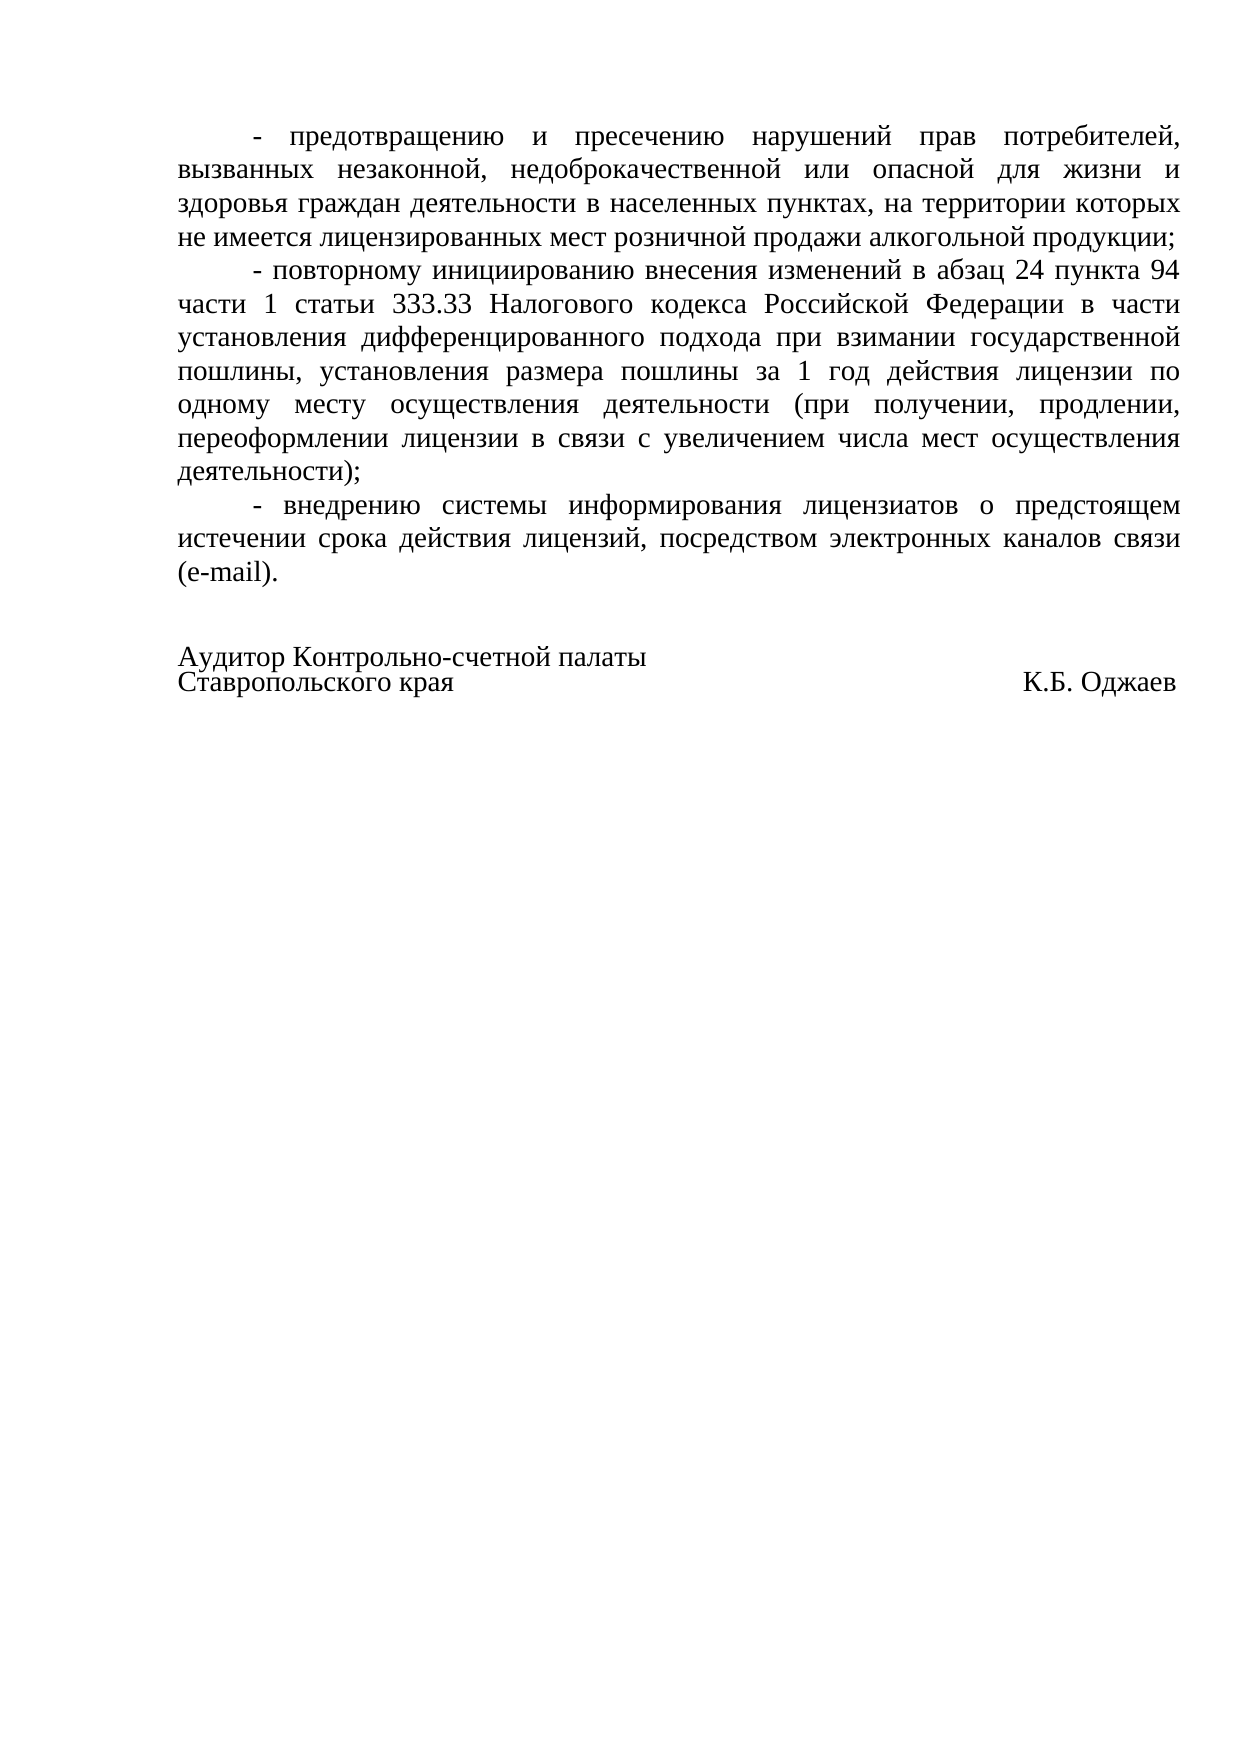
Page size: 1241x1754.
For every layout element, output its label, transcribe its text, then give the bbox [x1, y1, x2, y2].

text - внедрению системы информирования лицензиатов о предстоящем истечении срока действия лицензий, посредством электронных каналов связи (e-mail). [177, 487, 1181, 588]
text Аудитор Контрольно-счетной палаты [177, 646, 1181, 671]
text - предотвращению и пресечению нарушений прав потребителей, вызванных незаконной, недоброкачественной или опасной для жизни и здоровья граждан деятельности в населенных пунктах, на территории которых не имеется лицензированных мест розничной продажи алкогольной продукции; [177, 118, 1181, 252]
text Ставропольского края К.Б. Оджаев [177, 671, 1181, 696]
text - повторному инициированию внесения изменений в абзац 24 пункта 94 части 1 статьи 333.33 Налогового кодекса Российской Федерации в части установления дифференцированного подхода при взимании государственной пошлины, установления размера пошлины за 1 год действия лицензии по одному месту осуществления деятельности (при получении, продлении, переоформлении лицензии в связи с увеличением числа мест осуществления деятельности); [177, 252, 1181, 487]
